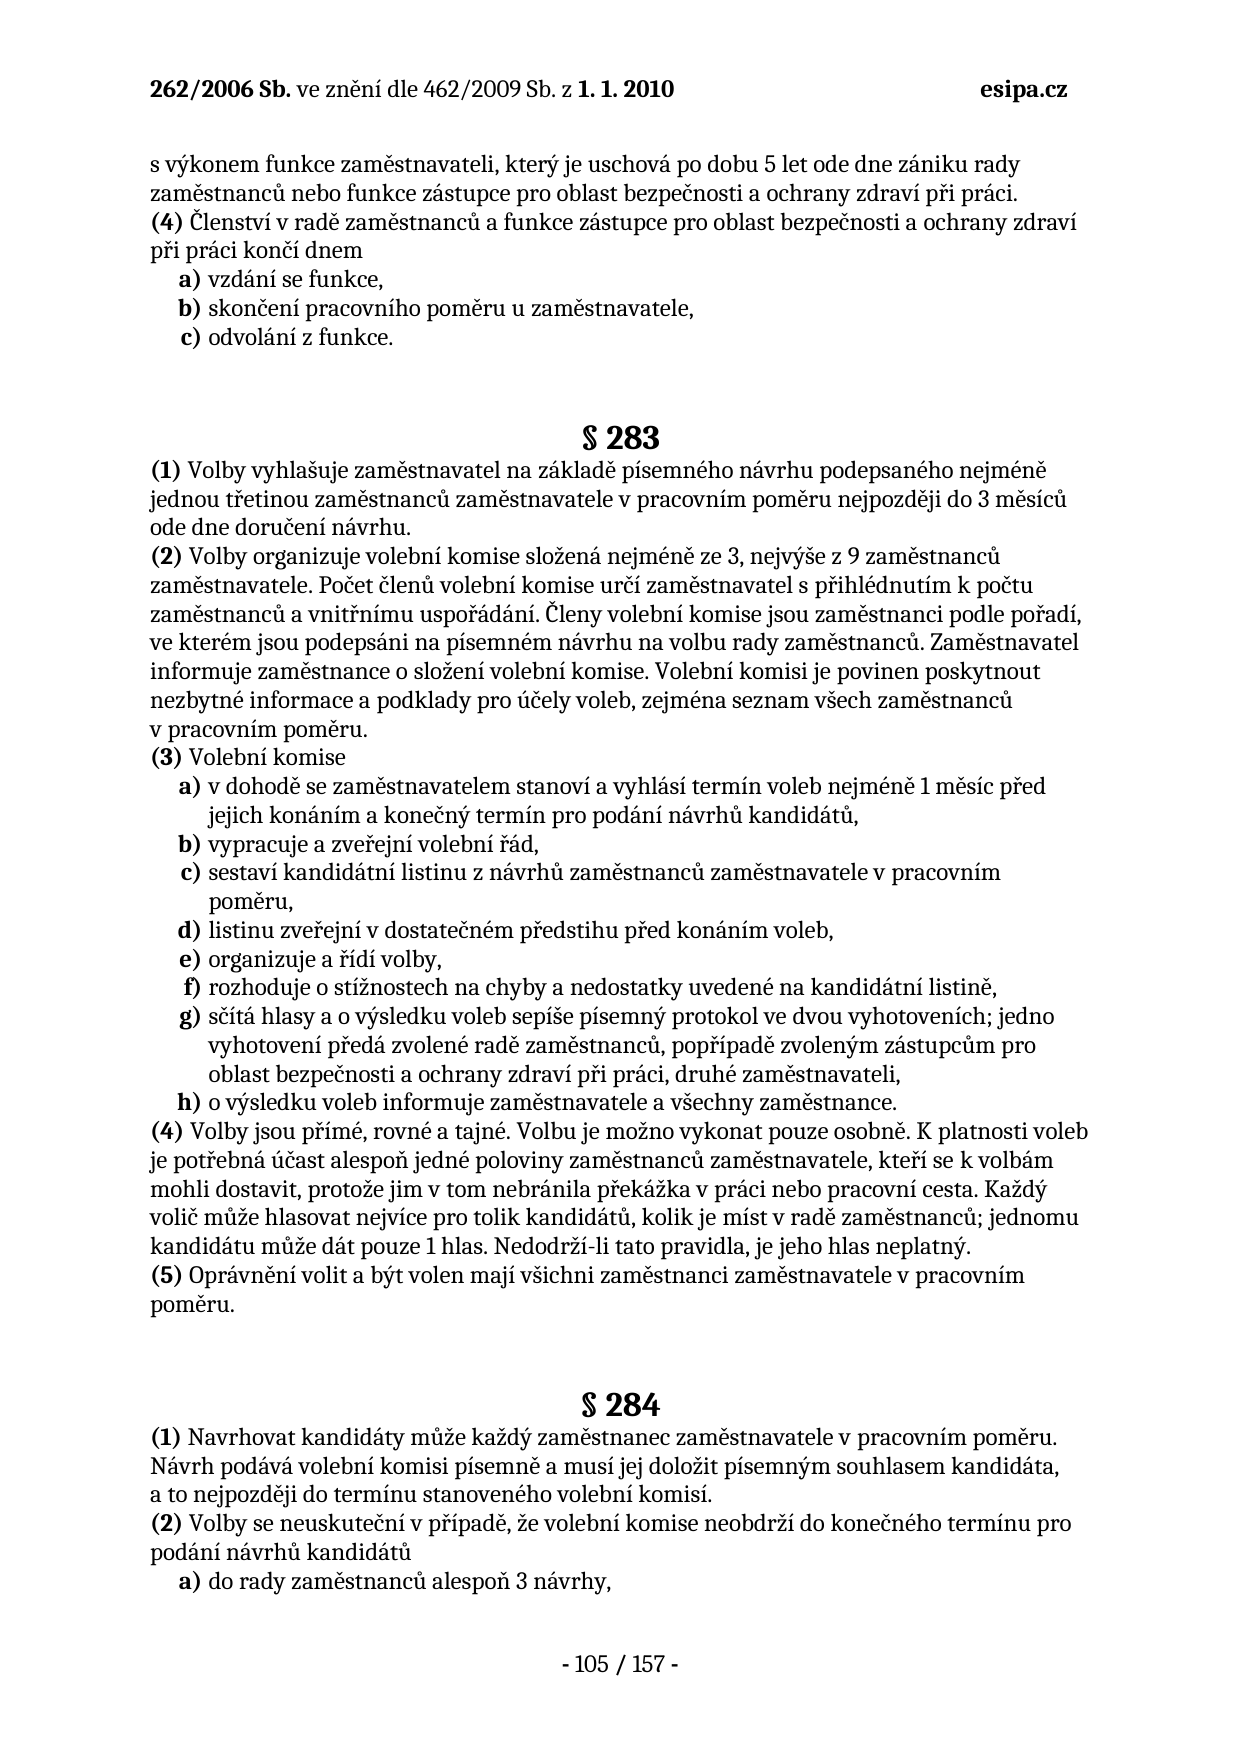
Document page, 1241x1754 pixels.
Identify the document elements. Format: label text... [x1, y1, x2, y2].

text h) o výsledku voleb informuje zaměstnavatele a všechny zaměstnance. [150, 1088, 1090, 1117]
subtitle § 284 [150, 1391, 1090, 1423]
text a) do rady zaměstnanců alespoň 3 návrhy, [150, 1567, 1090, 1595]
text (4) Členství v radě zaměstnanců a funkce zástupce pro oblast bezpečnosti a ochrany zdraví při práci končí dnem [150, 207, 1090, 265]
text e) organizuje a řídí volby, [150, 944, 1090, 973]
text a) v dohodě se zaměstnavatelem stanoví a vyhlásí termín voleb nejméně 1 měsíc před jejich konáním a konečný termín pro podání návrhů kandidátů, [150, 772, 1090, 829]
text (1) Navrhovat kandidáty může každý zaměstnanec zaměstnavatele v pracovním poměru. Návrh podává volební komisi písemně a musí jej doložit písemným souhlasem kandidáta, a to nejpozději do termínu stanoveného volební komisí. [150, 1423, 1090, 1509]
text (5) Oprávnění volit a být volen mají všichni zaměstnanci zaměstnavatele v pracovním poměru. [150, 1261, 1090, 1318]
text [150, 150, 1090, 207]
text (1) Volby vyhlašuje zaměstnavatel na základě písemného návrhu podepsaného nejméně jednou třetinou zaměstnanců zaměstnavatele v pracovním poměru nejpozději do 3 měsíců ode dne doručení návrhu. [150, 456, 1090, 542]
text b) skončení pracovního poměru u zaměstnavatele, [150, 294, 1090, 322]
text (4) Volby jsou přímé, rovné a tajné. Volbu je možno vykonat pouze osobně. K platnosti voleb je potřebná účast alespoň jedné poloviny zaměstnanců zaměstnavatele, kteří se k volbám mohli dostavit, protože jim v tom nebránila překážka v práci nebo pracovní cesta. Každý volič může hlasovat nejvíce pro tolik kandidátů, kolik je míst v radě zaměstnanců; jednomu kandidátu může dát pouze 1 hlas. Nedodrží-li tato pravidla, je jeho hlas neplatný. [150, 1117, 1090, 1261]
text a) vzdání se funkce, [150, 265, 1090, 294]
text g) sčítá hlasy a o výsledku voleb sepíše písemný protokol ve dvou vyhotoveních; jedno vyhotovení předá zvolené radě zaměstnanců, popřípadě zvoleným zástupcům pro oblast bezpečnosti a ochrany zdraví při práci, druhé zaměstnavateli, [150, 1002, 1090, 1088]
text d) listinu zveřejní v dostatečném předstihu před konáním voleb, [150, 916, 1090, 944]
text (3) Volební komise [150, 743, 1090, 772]
text f) rozhoduje o stížnostech na chyby a nedostatky uvedené na kandidátní listině, [150, 973, 1090, 1002]
text (2) Volby se neuskuteční v případě, že volební komise neobdrží do konečného termínu pro podání návrhů kandidátů [150, 1509, 1090, 1567]
text (2) Volby organizuje volební komise složená nejméně ze 3, nejvýše z 9 zaměstnanců zaměstnavatele. Počet členů volební komise určí zaměstnavatel s přihlédnutím k počtu zaměstnanců a vnitřnímu uspořádání. Členy volební komise jsou zaměstnanci podle pořadí, ve kterém jsou podepsáni na písemném návrhu na volbu rady zaměstnanců. Zaměstnavatel informuje zaměstnance o složení volební komise. Volební komisi je povinen poskytnout nezbytné informace a podklady pro účely voleb, zejména seznam všech zaměstnanců v pracovním poměru. [150, 542, 1090, 743]
text c) sestaví kandidátní listinu z návrhů zaměstnanců zaměstnavatele v pracovním poměru, [150, 858, 1090, 916]
subtitle § 283 [150, 424, 1090, 456]
text b) vypracuje a zveřejní volební řád, [150, 829, 1090, 858]
text c) odvolání z funkce. [150, 322, 1090, 351]
